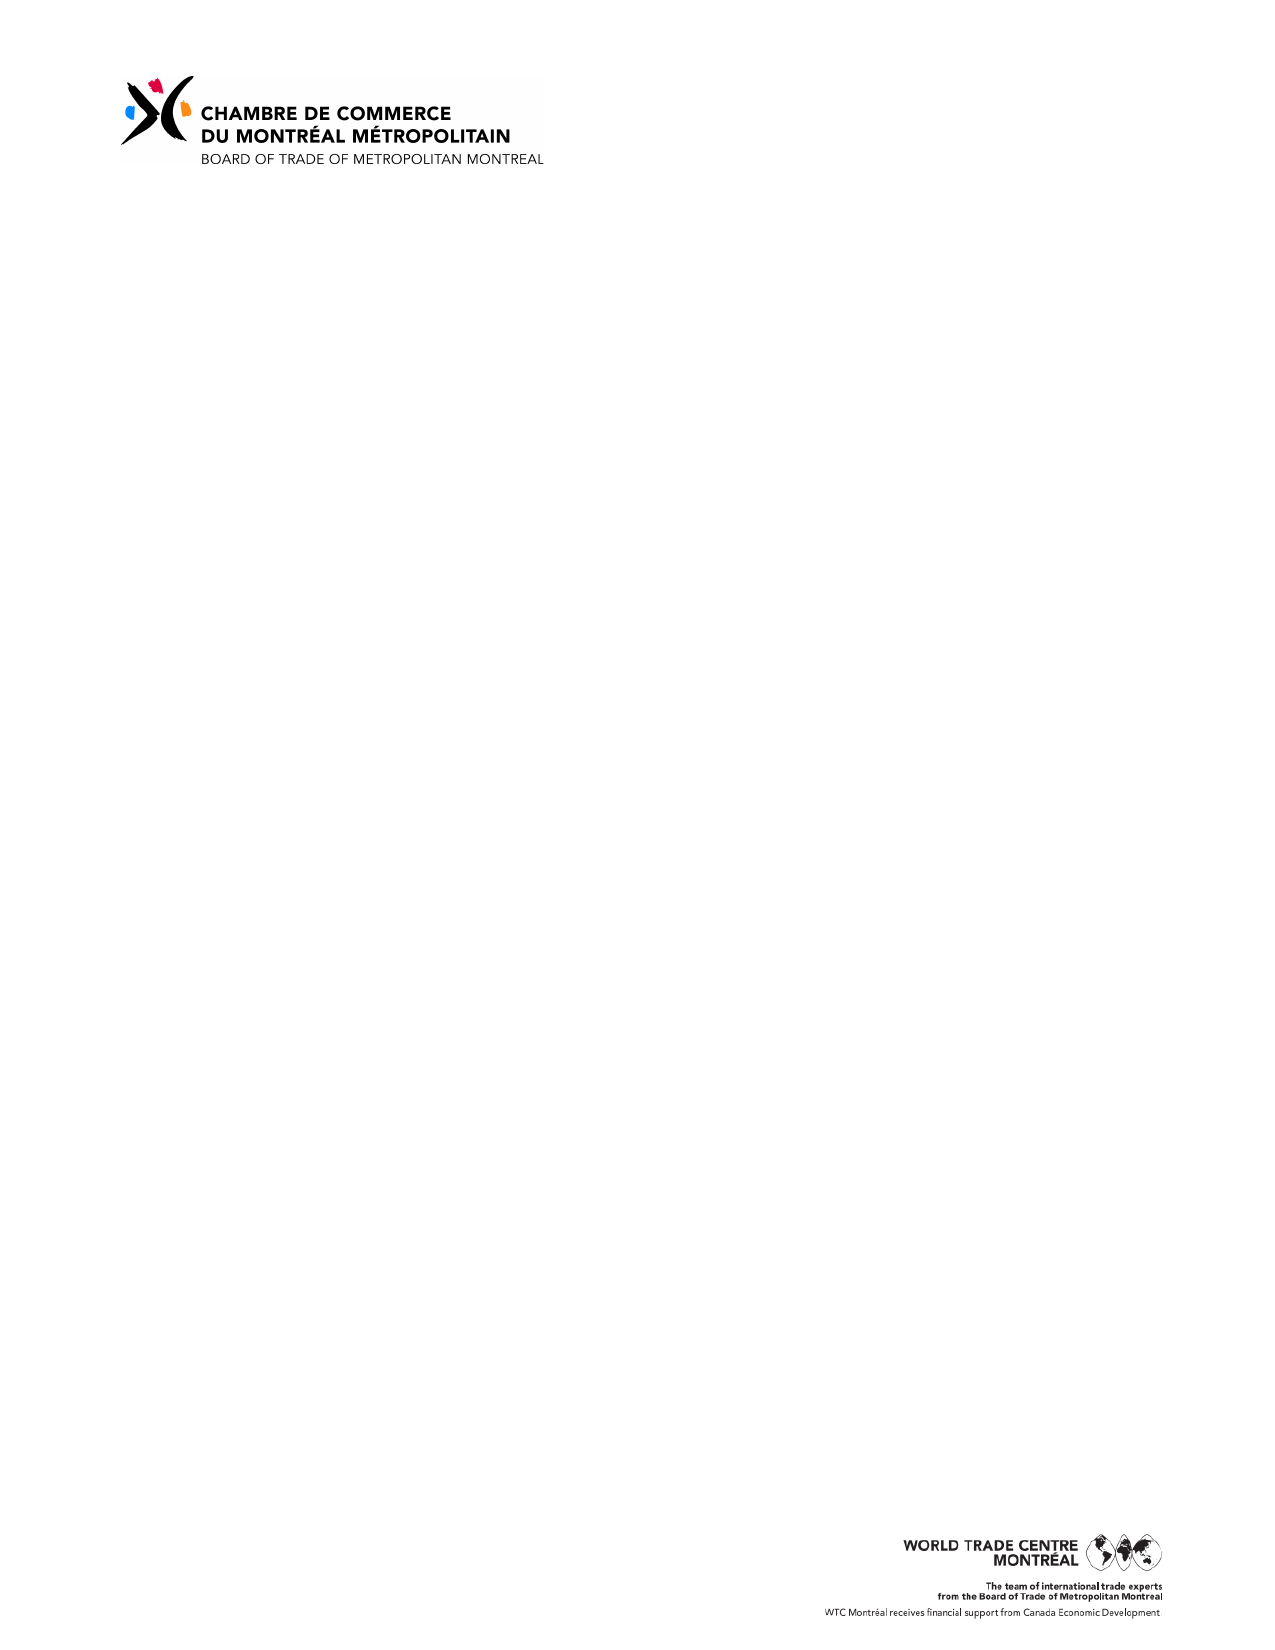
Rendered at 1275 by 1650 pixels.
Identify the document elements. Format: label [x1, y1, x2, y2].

picture [121, 76, 544, 164]
